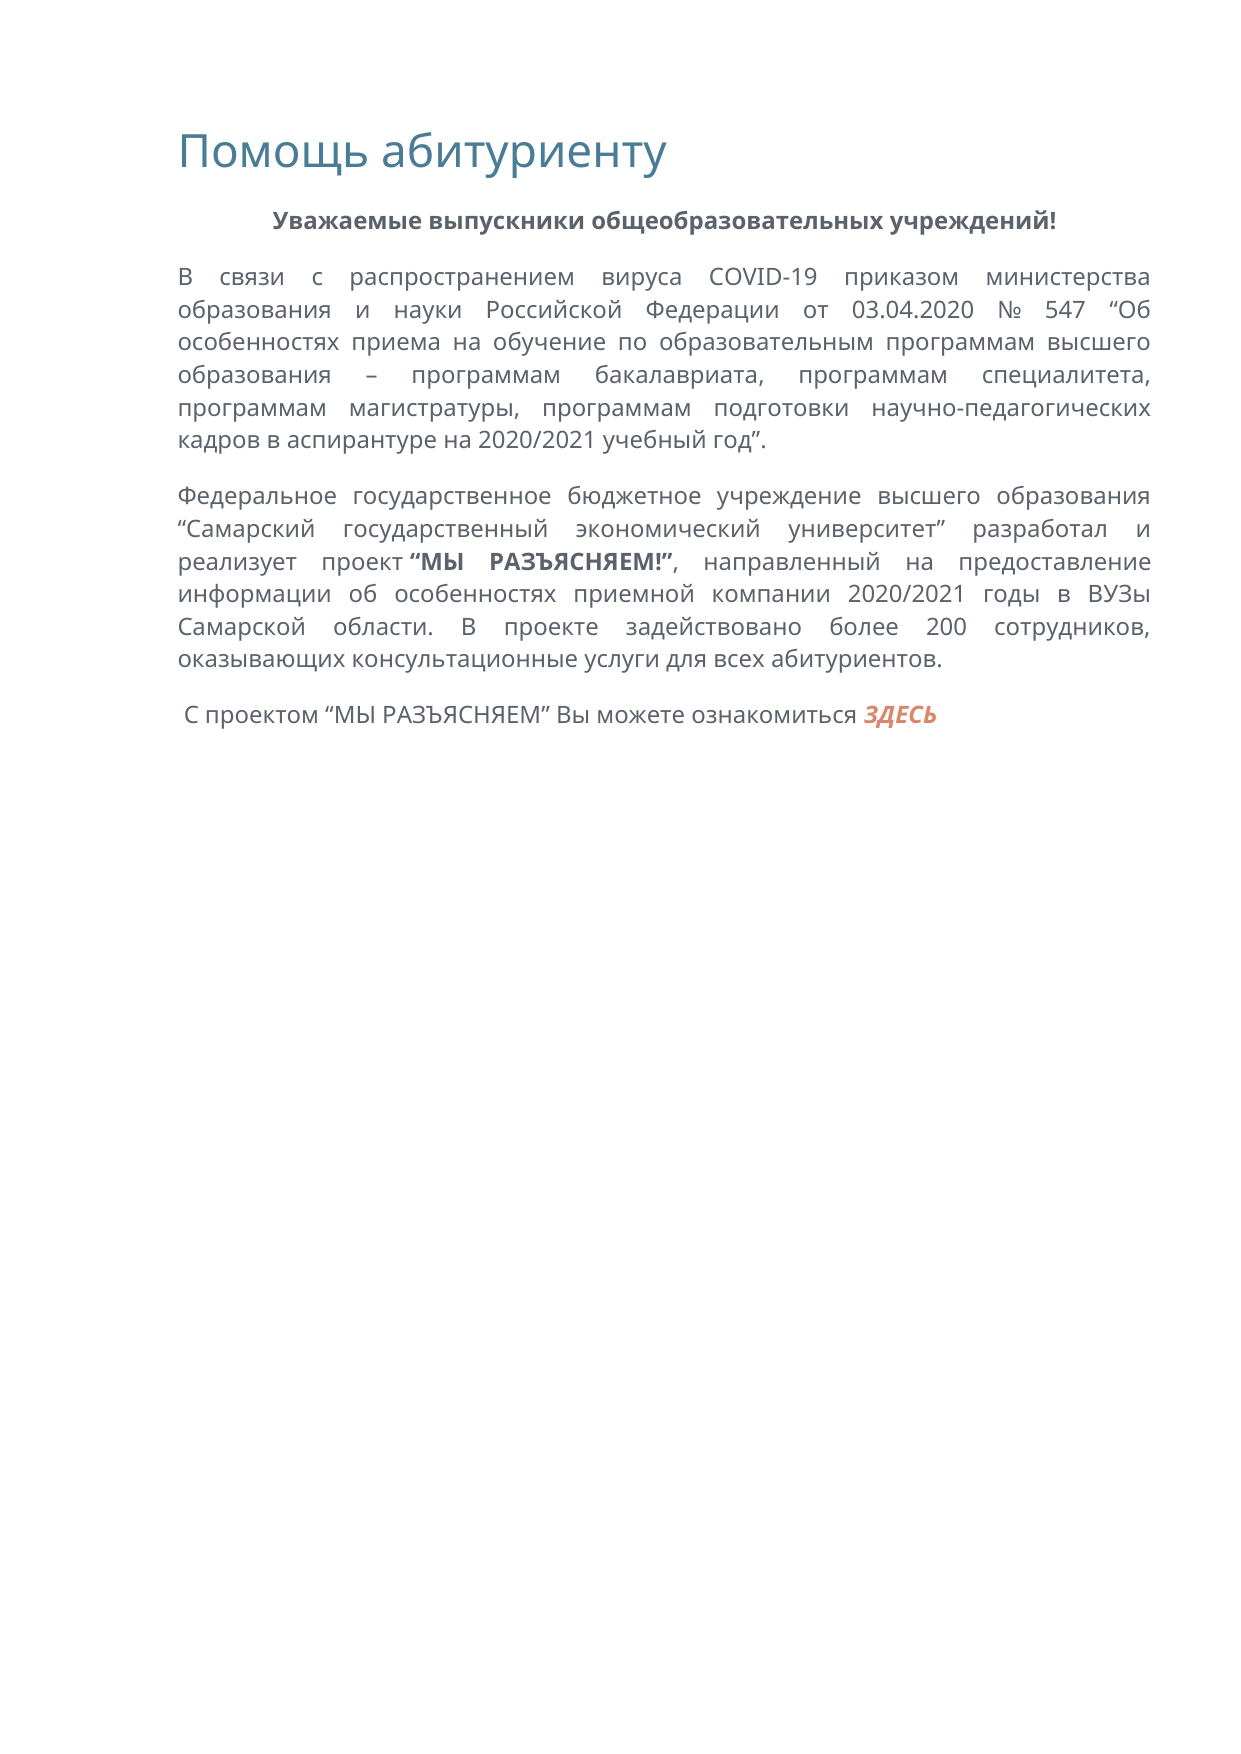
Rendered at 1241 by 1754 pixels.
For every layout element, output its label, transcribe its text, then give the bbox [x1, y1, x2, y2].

text Помощь абитуриенту [177, 118, 1152, 181]
text В связи с распространением вируса COVID-19 приказом министерства образования и науки Российской Федерации от 03.04.2020 № 547 “Об особенностях приема на обучение по образовательным программам высшего образования – программам бакалавриата, программам специалитета, программам магистратуры, программам подготовки научно-педагогических кадров в аспирантуре на 2020/2021 учебный год”. [177, 260, 1152, 456]
text Уважаемые выпускники общеобразовательных учреждений! [177, 204, 1152, 237]
text С проектом “МЫ РАЗЪЯСНЯЕМ” Вы можете ознакомиться ЗДЕСЬ [177, 698, 1152, 731]
text Федеральное государственное бюджетное учреждение высшего образования “Самарский государственный экономический университет” разработал и реализует проект “МЫ РАЗЪЯСНЯЕМ!”, направленный на предоставление информации об особенностях приемной компании 2020/2021 годы в ВУЗы Самарской области. В проекте задействовано более 200 сотрудников, оказывающих консультационные услуги для всех абитуриентов. [177, 479, 1152, 675]
